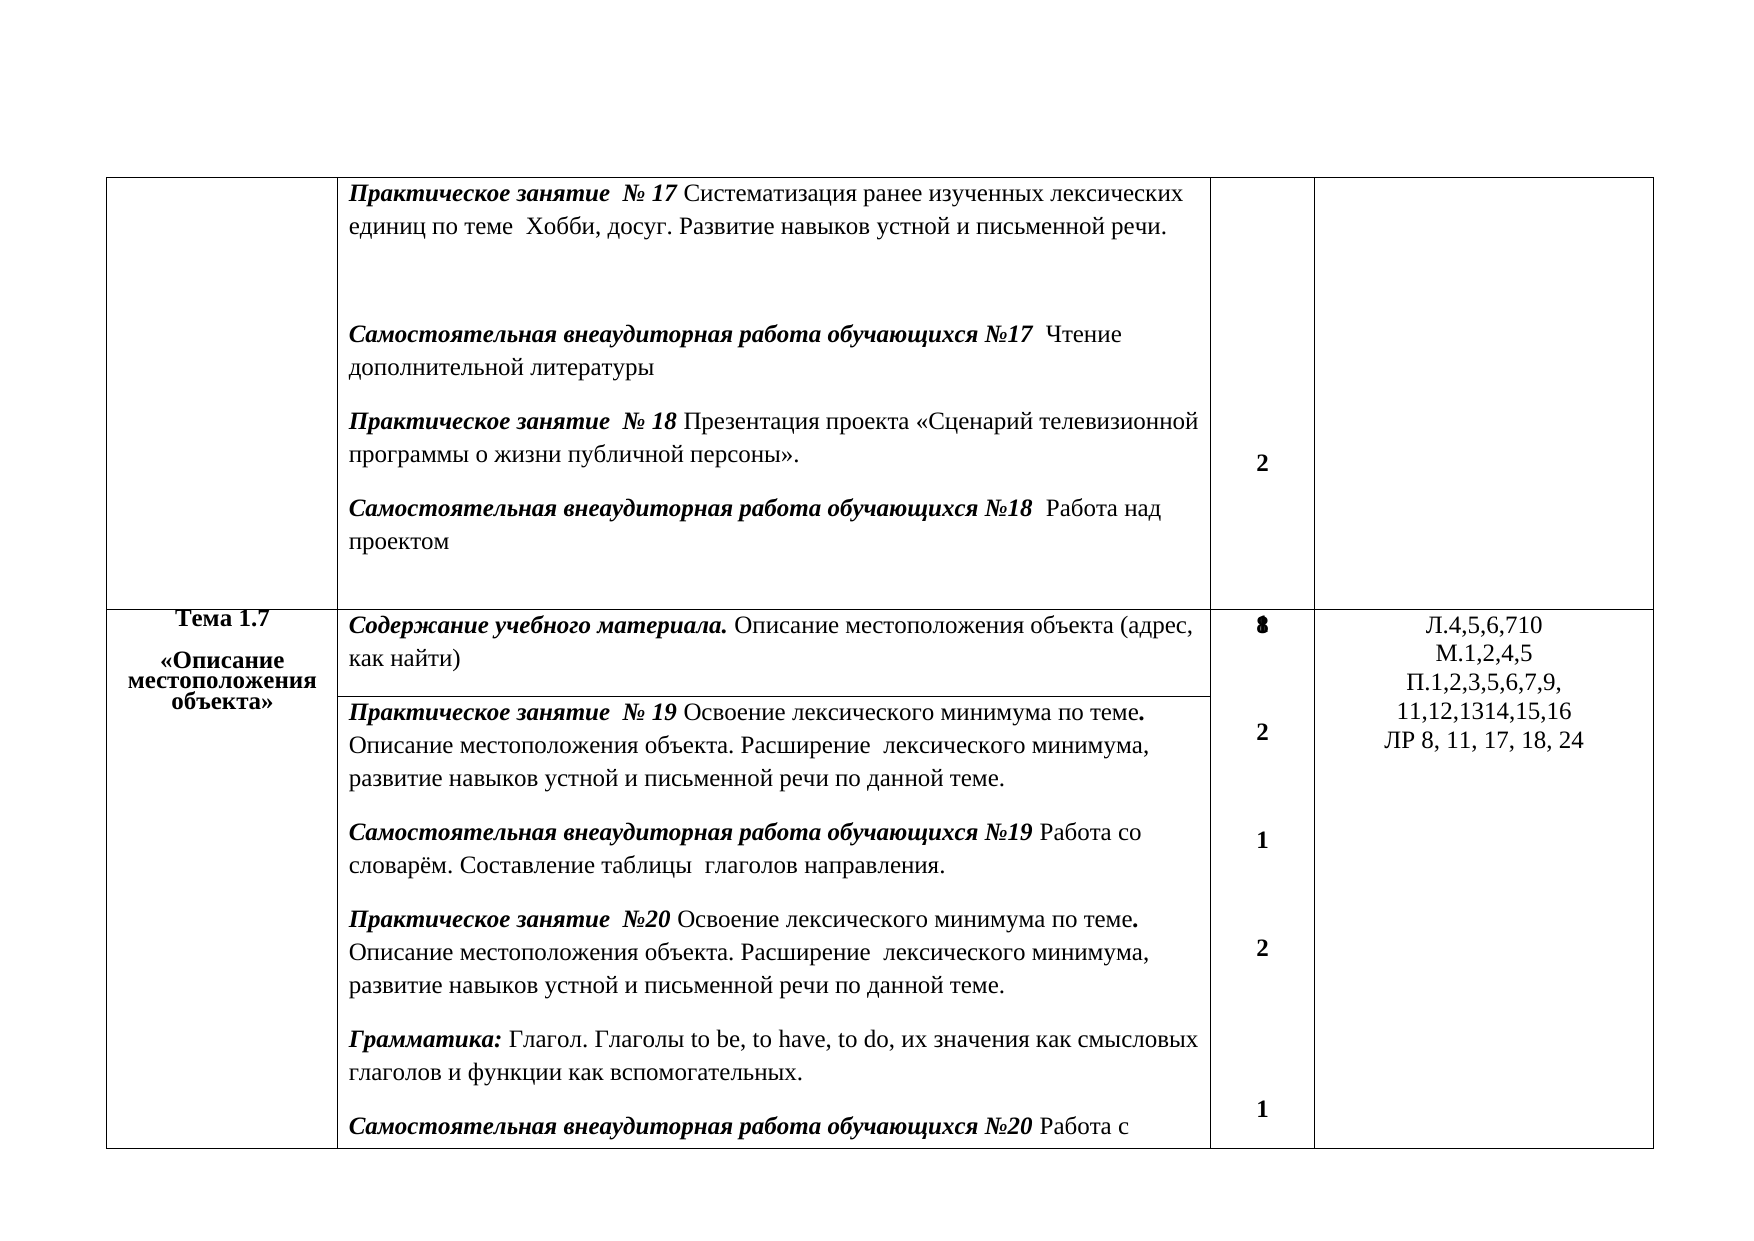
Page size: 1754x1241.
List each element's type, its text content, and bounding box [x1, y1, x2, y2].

table_cell 8 2 1 2 1 2 1 2 1 [1211, 610, 1314, 1148]
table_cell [338, 178, 1210, 609]
table_cell Содержание учебного материала. Описание местоположения объекта (адрес, как найти) [338, 610, 1210, 696]
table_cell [338, 697, 1210, 1148]
table_cell Л.4,5,6,710 М.1,2,4,5 П.1,2,3,5,6,7,9, 11,12,1314,15,16 ЛР 8, 11, 17, 18, 24 [1315, 610, 1653, 1148]
table_cell Тема 1.7 «Описание местоположения объекта» [107, 610, 337, 1148]
